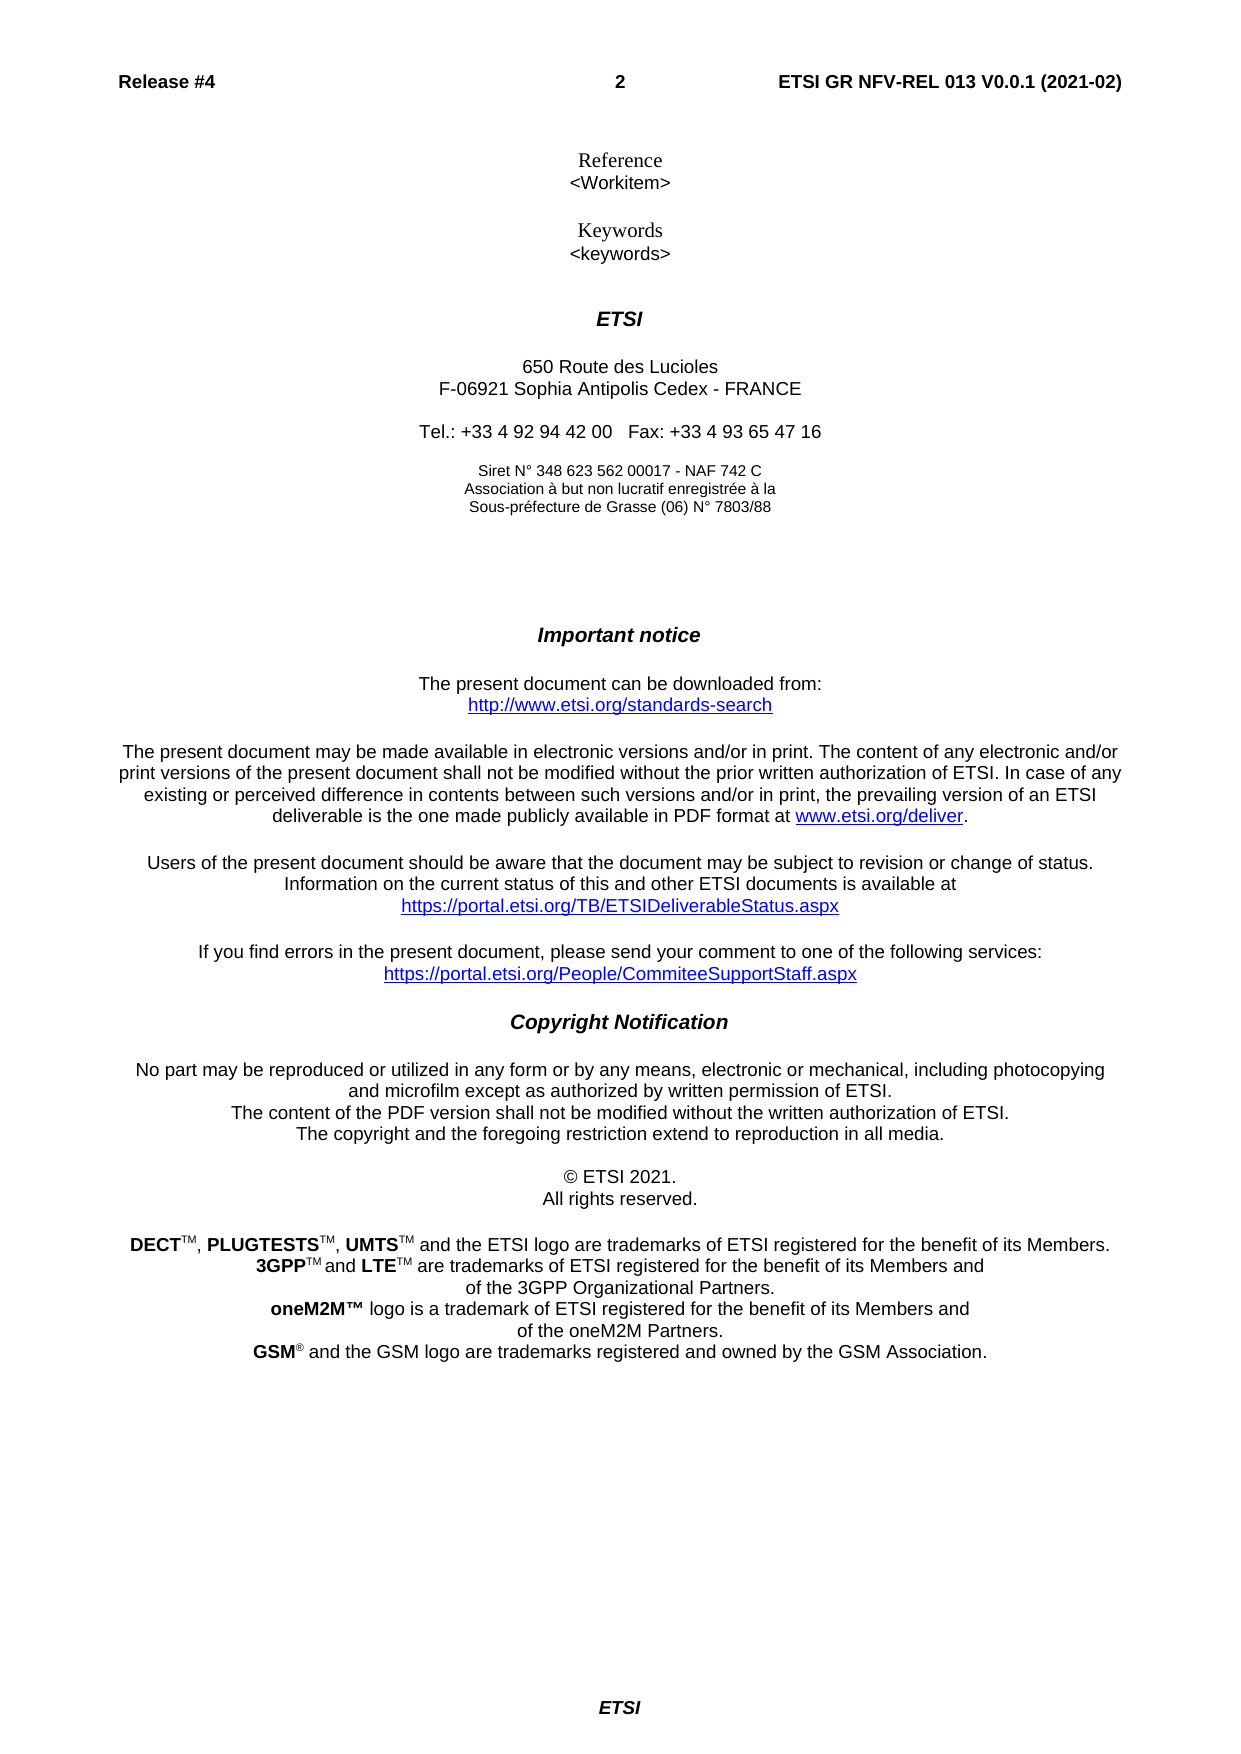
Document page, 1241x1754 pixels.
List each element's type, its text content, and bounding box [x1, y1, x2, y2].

text DECTTM, PLUGTESTSTM, UMTSTM and the ETSI logo are trademarks of ETSI registered for the benefit of its Members. 3GPPTM and LTETM are trademarks of ETSI registered for the benefit of its Members and of the 3GPP Organizational Partners. oneM2M™ logo is a trademark of ETSI registered for the benefit of its Members and of the oneM2M Partners. GSM® and the GSM logo are trademarks registered and owned by the GSM Association. [118, 1233, 1122, 1363]
text <Workitem> [354, 172, 886, 193]
text The present document may be made available in electronic versions and/or in print. The content of any electronic and/or print versions of the present document shall not be modified without the prior written authorization of ETSI. In case of any existing or perceived difference in contents between such versions and/or in print, the prevailing version of an ETSI deliverable is the one made publicly available in PDF format at www.etsi.org/deliver. [118, 740, 1122, 827]
text The copyright and the foregoing restriction extend to reproduction in all media. [118, 1123, 1122, 1145]
text <keywords> [413, 242, 827, 264]
text 650 Route des Lucioles [413, 356, 827, 377]
text Copyright Notification [118, 1009, 1122, 1033]
text Association à but non lucratif enregistrée à la [413, 480, 827, 498]
text The present document can be downloaded from: http://www.etsi.org/standards-search [118, 672, 1122, 715]
text The content of the PDF version shall not be modified without the written authorization of ETSI. [118, 1102, 1122, 1123]
text All rights reserved. [118, 1188, 1122, 1233]
text Tel.: +33 4 92 94 42 00 Fax: +33 4 93 65 47 16 [413, 420, 827, 442]
text F-06921 Sophia Antipolis Cedex - FRANCE [413, 377, 827, 399]
text If you find errors in the present document, please send your comment to one of the following services: https://portal.etsi.org/People/CommiteeSupportStaff.aspx [118, 941, 1122, 984]
text Sous-préfecture de Grasse (06) N° 7803/88 [413, 498, 827, 516]
text ETSI [413, 307, 827, 331]
text No part may be reproduced or utilized in any form or by any means, electronic or mechanical, including photocopying and microfilm except as authorized by written permission of ETSI. [118, 1058, 1122, 1102]
text © ETSI 2021. [118, 1166, 1122, 1188]
text Siret N° 348 623 562 00017 - NAF 742 C [413, 462, 827, 480]
text Keywords [413, 218, 827, 242]
text Reference [413, 148, 827, 172]
text Users of the present document should be aware that the document may be subject to revision or change of status. Information on the current status of this and other ETSI documents is available at https://portal.etsi.org/TB/ETSIDeliverableStatus.aspx [118, 852, 1122, 916]
text Important notice [413, 623, 827, 647]
